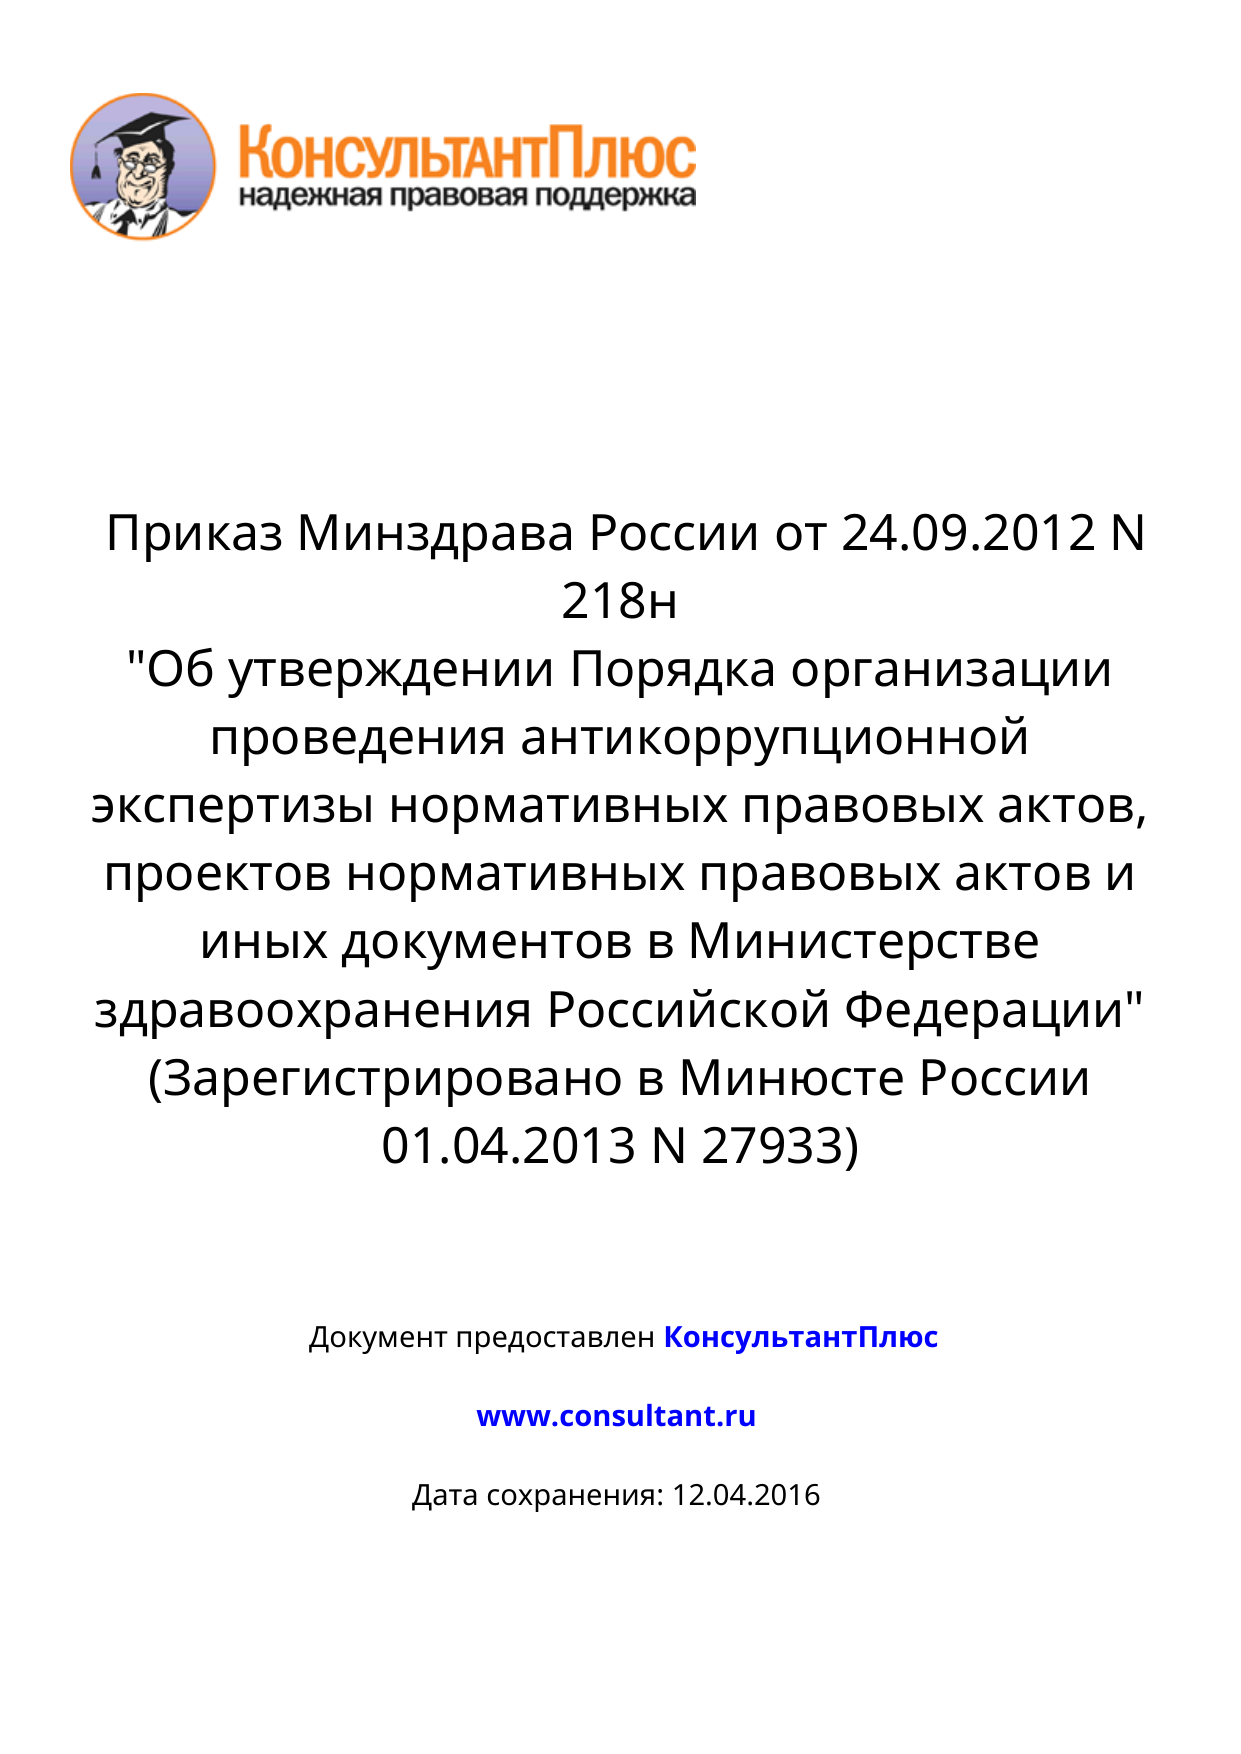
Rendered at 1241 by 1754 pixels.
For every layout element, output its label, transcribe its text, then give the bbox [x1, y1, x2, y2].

table_cell Приказ Минздрава России от 24.09.2012 N 218н "Об утверждении Порядка организации проведения антикоррупционной экспертизы нормативных правовых актов, проектов нормативных правовых актов и иных документов в Министерстве здравоохранения Российской Федерации" (Зарегистрировано в Минюсте России 01.04.2013 N 27933) [62, 403, 1178, 1272]
picture [70, 93, 696, 243]
table_header [62, 88, 1178, 403]
table_cell Документ предоставлен КонсультантПлюс www.consultant.ru Дата сохранения: 12.04.2016 [62, 1272, 1178, 1587]
